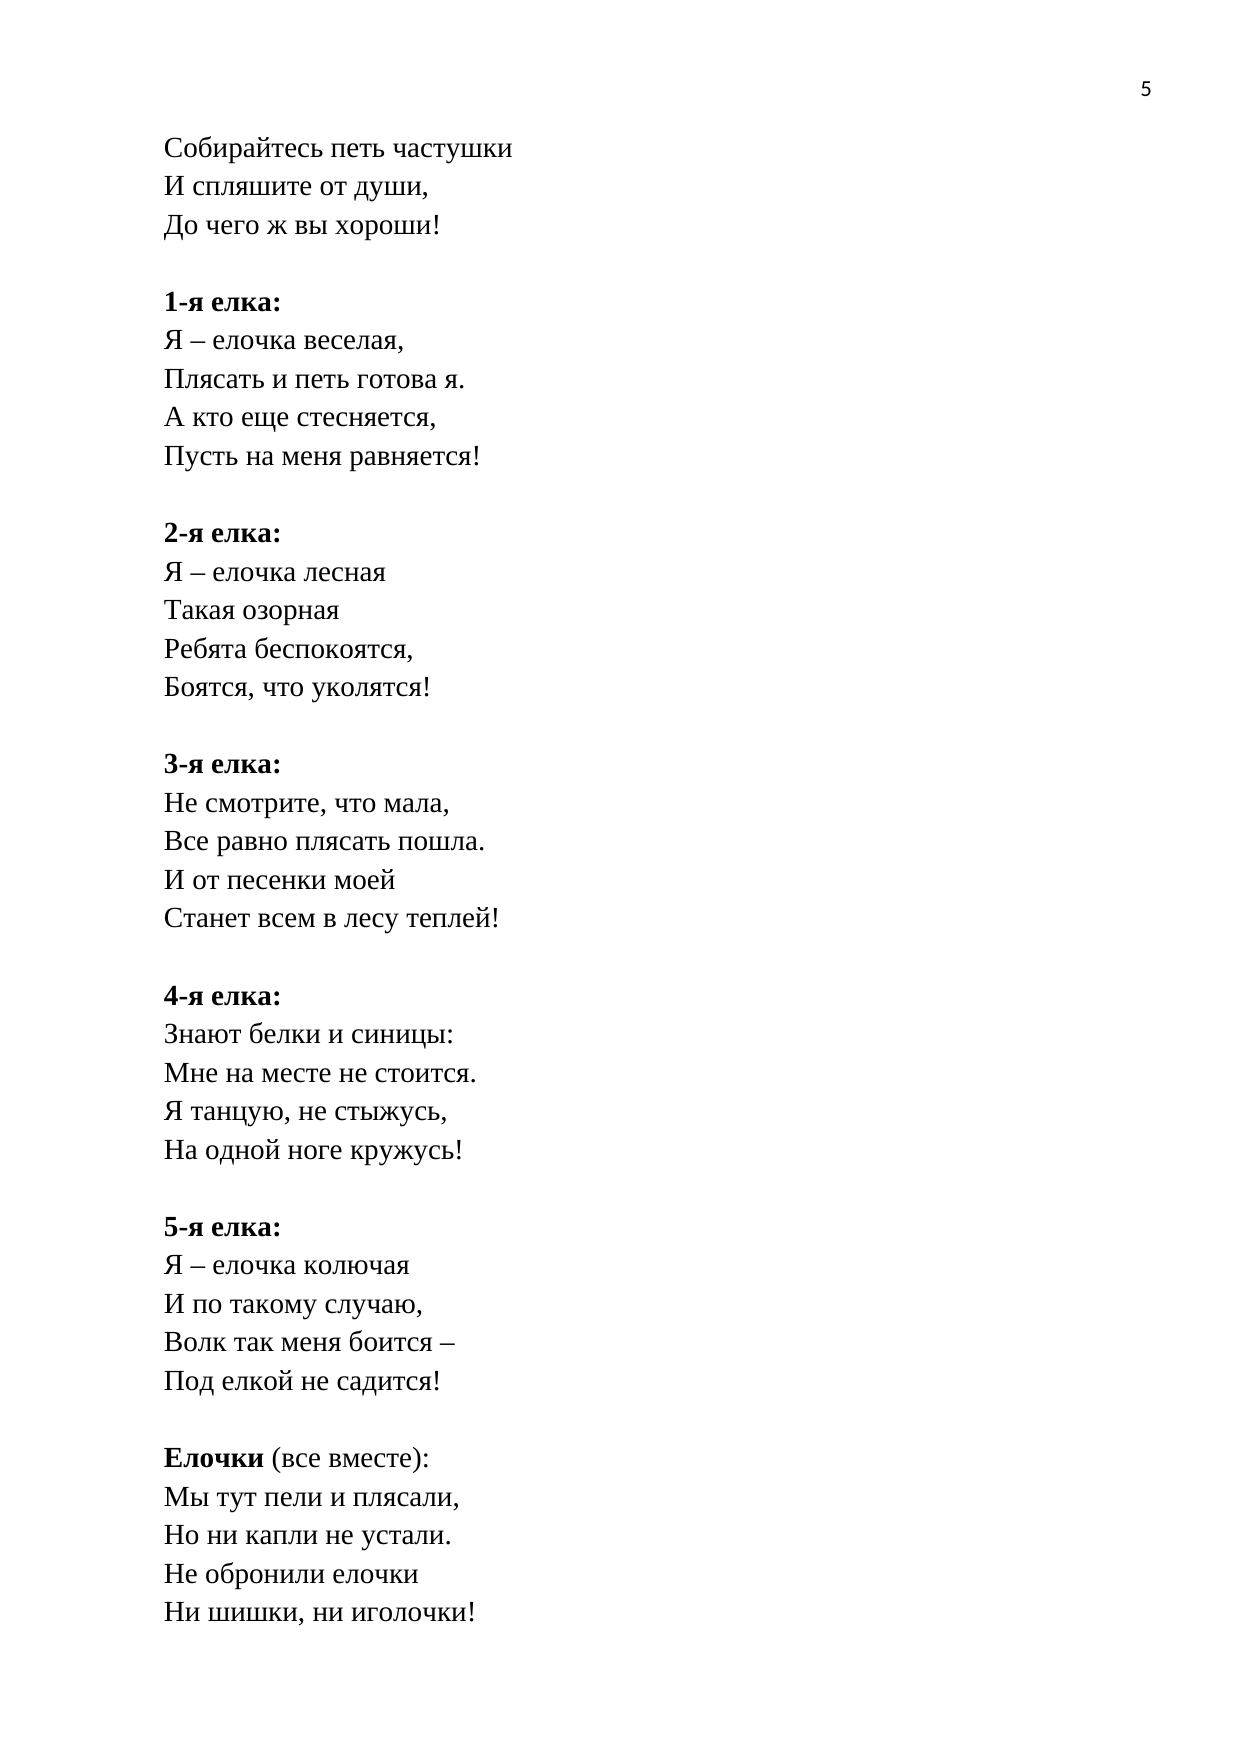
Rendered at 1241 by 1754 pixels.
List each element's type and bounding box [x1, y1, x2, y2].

list [164, 130, 1152, 1666]
